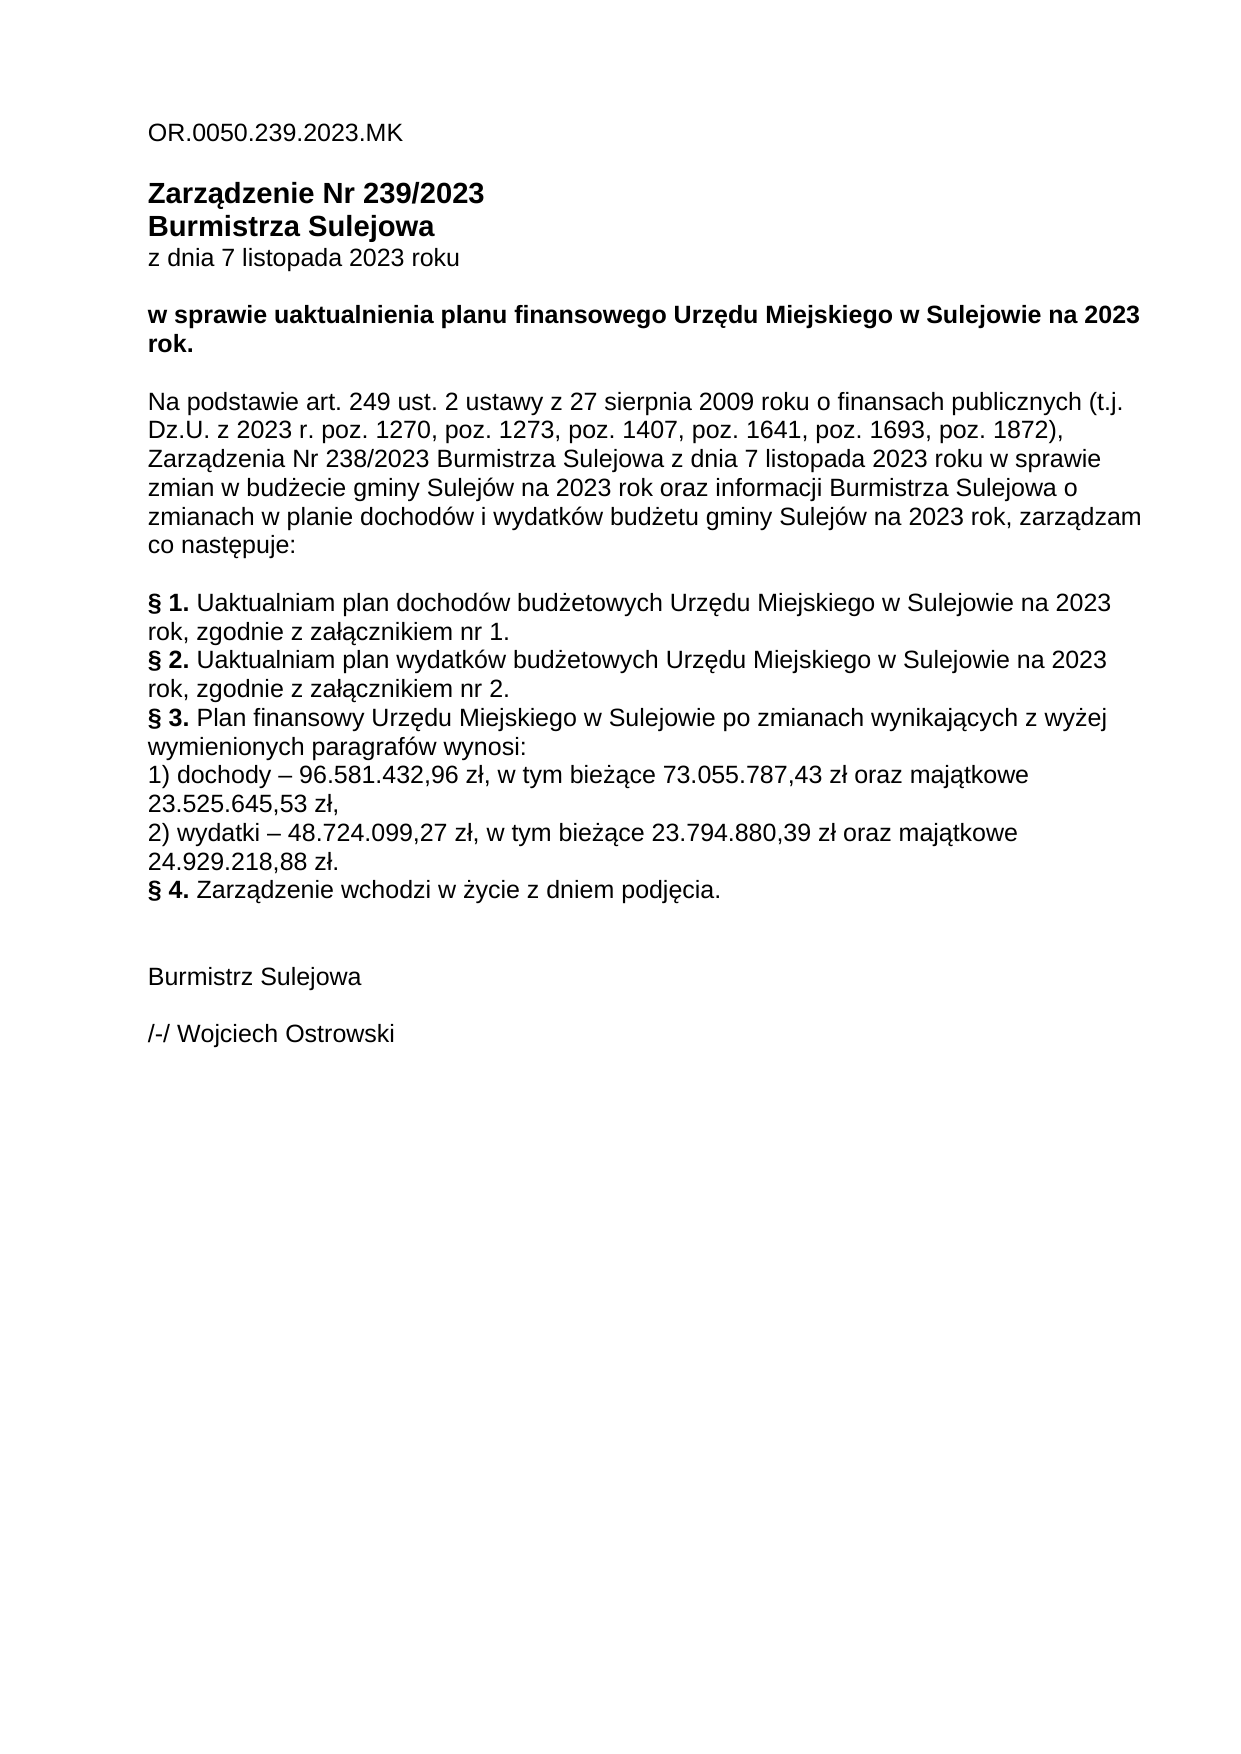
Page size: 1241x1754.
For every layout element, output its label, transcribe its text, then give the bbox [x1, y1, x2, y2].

text 1) dochody – 96.581.432,96 zł, w tym bieżące 73.055.787,43 zł oraz majątkowe 23.525.645,53 zł, [148, 760, 1152, 818]
subtitle z dnia 7 listopada 2023 roku [148, 243, 1152, 271]
text OR.0050.239.2023.MK [148, 118, 1152, 147]
subtitle Burmistrza Sulejowa [148, 209, 1152, 243]
text 2) wydatki – 48.724.099,27 zł, w tym bieżące 23.794.880,39 zł oraz majątkowe 24.929.218,88 zł. [148, 818, 1152, 875]
text § 4. Zarządzenie wchodzi w życie z dniem podjęcia. [148, 875, 1152, 904]
text Burmistrz Sulejowa [148, 961, 1152, 990]
title Zarządzenie Nr 239/2023 [148, 176, 1152, 209]
text w sprawie uaktualnienia planu finansowego Urzędu Miejskiego w Sulejowie na 2023 rok. [148, 300, 1152, 358]
text § 3. Plan finansowy Urzędu Miejskiego w Sulejowie po zmianach wynikających z wyżej wymienionych paragrafów wynosi: [148, 703, 1152, 760]
text § 2. Uaktualniam plan wydatków budżetowych Urzędu Miejskiego w Sulejowie na 2023 rok, zgodnie z załącznikiem nr 2. [148, 645, 1152, 703]
text /-/ Wojciech Ostrowski [148, 1019, 1152, 1048]
text Na podstawie art. 249 ust. 2 ustawy z 27 sierpnia 2009 roku o finansach publicznych (t.j. Dz.U. z 2023 r. poz. 1270, poz. 1273, poz. 1407, poz. 1641, poz. 1693, poz. 1872), Zarządzenia Nr 238/2023 Burmistrza Sulejowa z dnia 7 listopada 2023 roku w sprawie zmian w budżecie gminy Sulejów na 2023 rok oraz informacji Burmistrza Sulejowa o zmianach w planie dochodów i wydatków budżetu gminy Sulejów na 2023 rok, zarządzam co następuje: [148, 386, 1152, 559]
text § 1. Uaktualniam plan dochodów budżetowych Urzędu Miejskiego w Sulejowie na 2023 rok, zgodnie z załącznikiem nr 1. [148, 588, 1152, 645]
